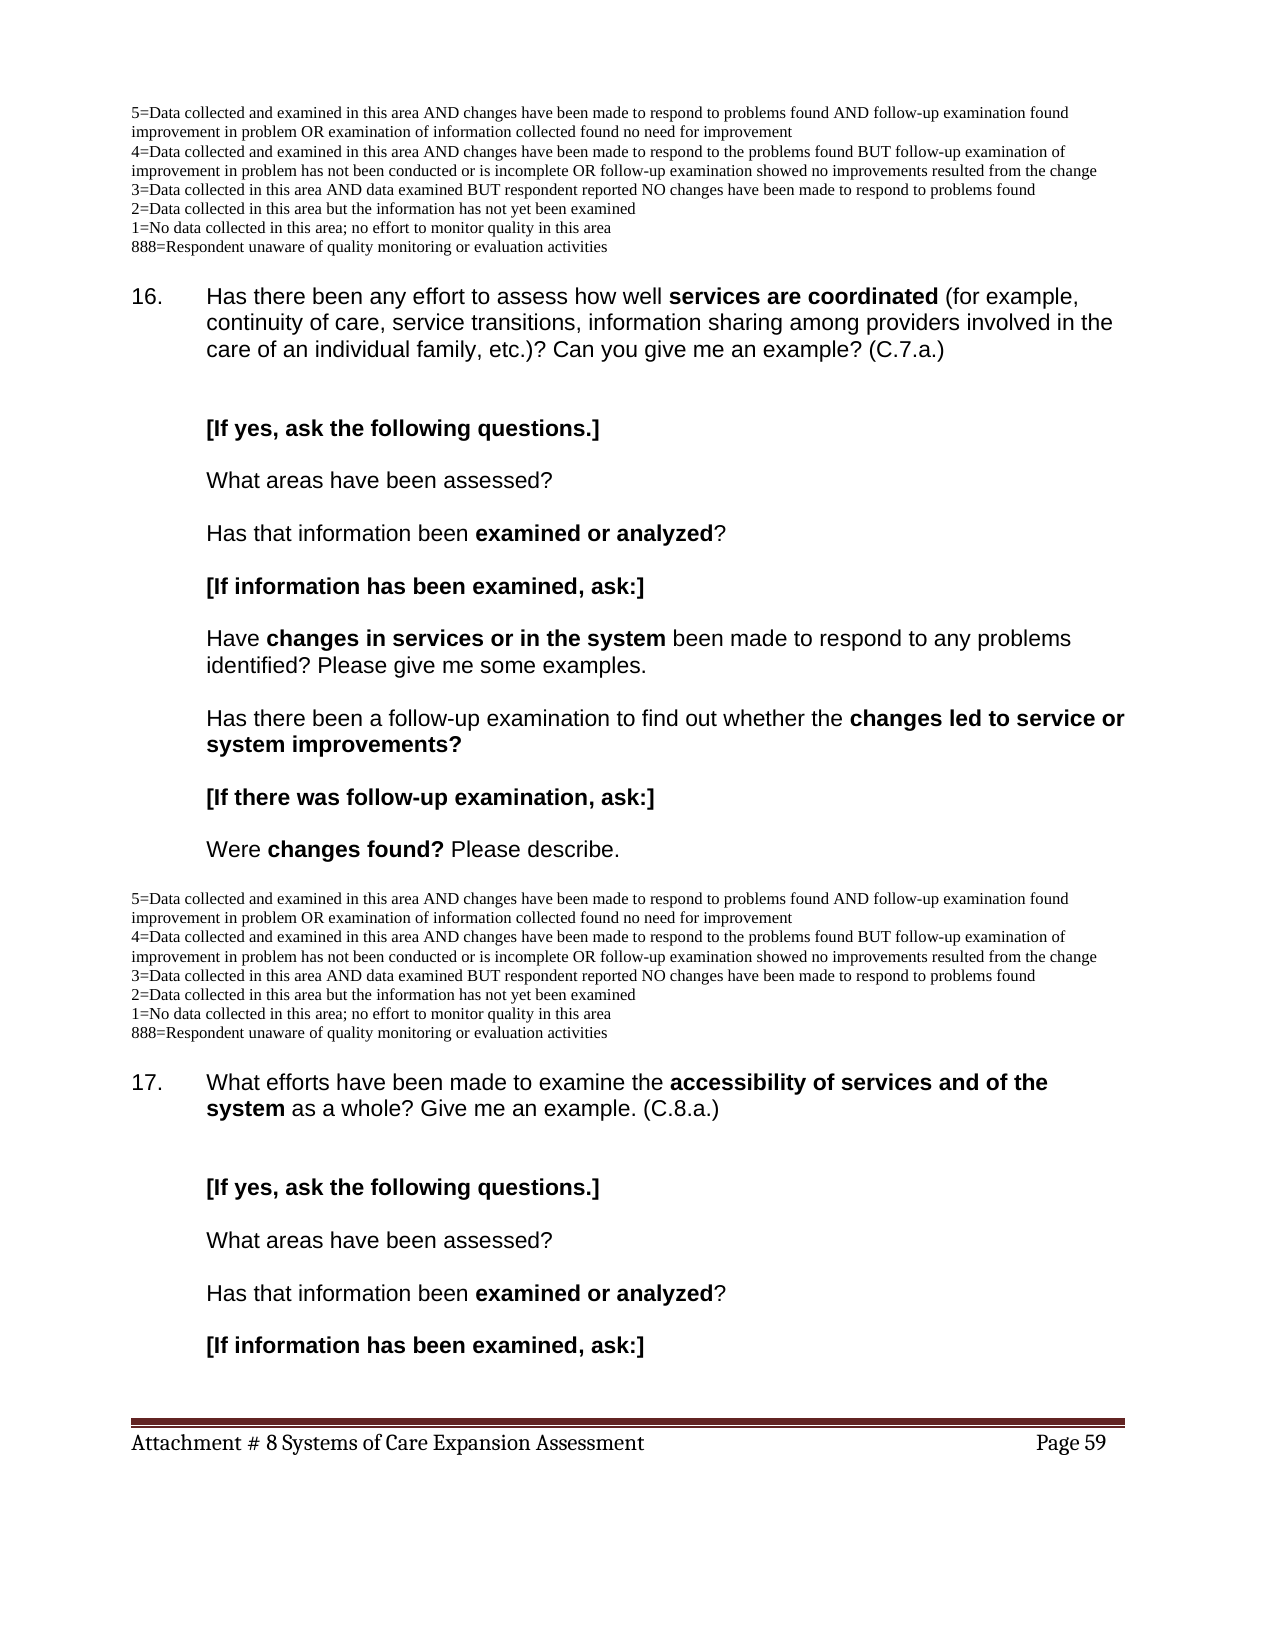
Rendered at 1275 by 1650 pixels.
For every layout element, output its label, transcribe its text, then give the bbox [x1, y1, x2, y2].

text 5=Data collected and examined in this area AND changes have been made to respond to problems found AND follow-up examination found improvement in problem OR examination of information collected found no need for improvement [131, 889, 1125, 927]
text [If information has been examined, ask:] [206, 1332, 1125, 1358]
text 3=Data collected in this area AND data examined BUT respondent reported NO changes have been made to respond to problems found [131, 966, 1125, 985]
text 1=No data collected in this area; no effort to monitor quality in this area [131, 1004, 1125, 1023]
text 2=Data collected in this area but the information has not yet been examined [131, 985, 1125, 1004]
text 888=Respondent unaware of quality monitoring or evaluation activities [131, 237, 1125, 256]
text 4=Data collected and examined in this area AND changes have been made to respond to the problems found BUT follow-up examination of improvement in problem has not been conducted or is incomplete OR follow-up examination showed no improvements resulted from the change [131, 927, 1125, 966]
text [If yes, ask the following questions.] [206, 1174, 1125, 1200]
text 5=Data collected and examined in this area AND changes have been made to respond to problems found AND follow-up examination found improvement in problem OR examination of information collected found no need for improvement [131, 103, 1125, 141]
text Has that information been examined or analyzed? [206, 1279, 1125, 1306]
text Were changes found? Please describe. [206, 836, 1125, 863]
text [If there was follow-up examination, ask:] [206, 783, 1125, 810]
text What areas have been assessed? [206, 1227, 1125, 1253]
text [If yes, ask the following questions.] [206, 414, 1125, 441]
text Have changes in services or in the system been made to respond to any problems identified? Please give me some examples. [206, 625, 1125, 678]
text 17. What efforts have been made to examine the accessibility of services and of the system as a whole? Give me an example. (C.8.a.) [131, 1069, 1125, 1121]
text 3=Data collected in this area AND data examined BUT respondent reported NO changes have been made to respond to problems found [131, 180, 1125, 199]
text Has that information been examined or analyzed? [206, 520, 1125, 546]
text What areas have been assessed? [206, 467, 1125, 494]
text 2=Data collected in this area but the information has not yet been examined [131, 199, 1125, 218]
text 1=No data collected in this area; no effort to monitor quality in this area [131, 218, 1125, 237]
text 888=Respondent unaware of quality monitoring or evaluation activities [131, 1023, 1125, 1042]
text 16. Has there been any effort to assess how well services are coordinated (for example, continuity of care, service transitions, information sharing among providers involved in the care of an individual family, etc.)? Can you give me an example? (C.7.a.) [131, 283, 1125, 362]
text 4=Data collected and examined in this area AND changes have been made to respond to the problems found BUT follow-up examination of improvement in problem has not been conducted or is incomplete OR follow-up examination showed no improvements resulted from the change [131, 141, 1125, 180]
text [If information has been examined, ask:] [206, 573, 1125, 599]
text Has there been a follow-up examination to find out whether the changes led to service or system improvements? [206, 704, 1125, 757]
